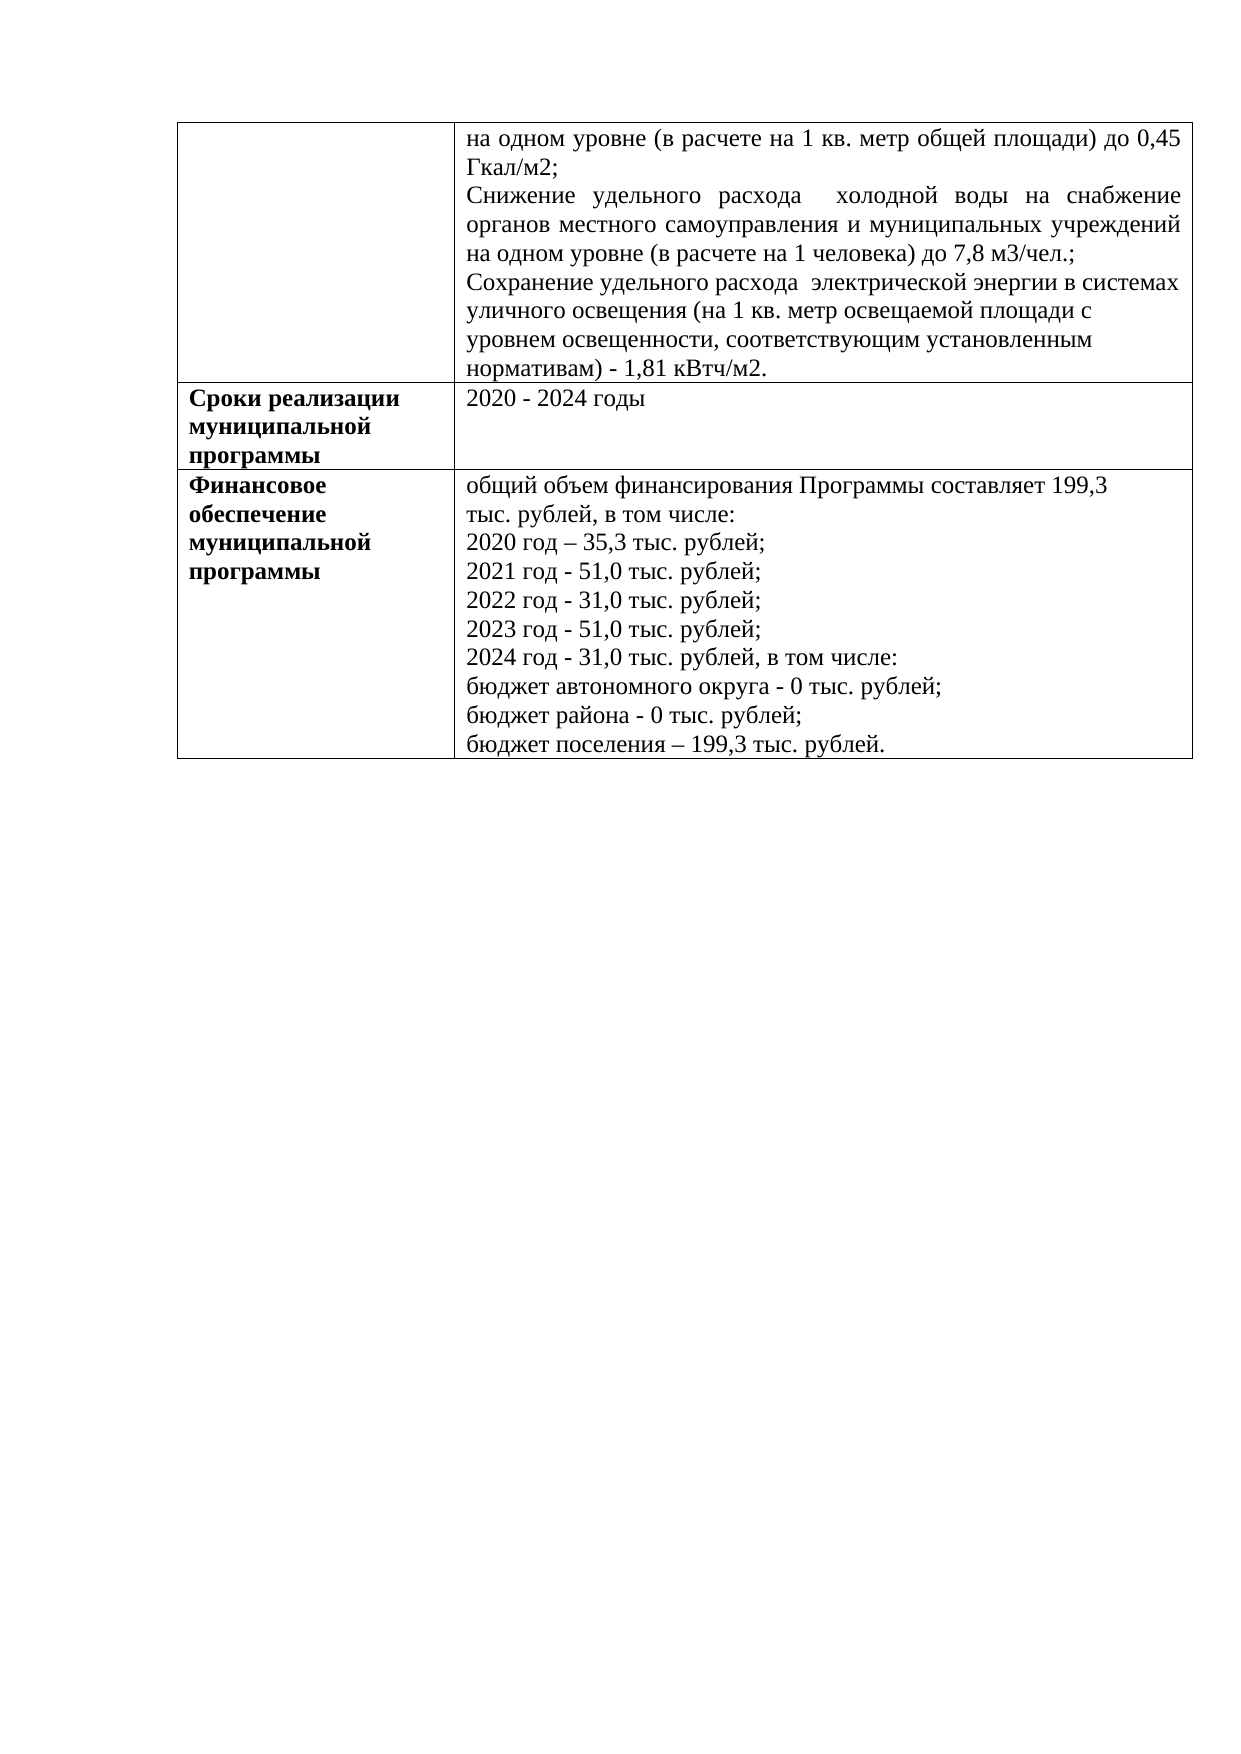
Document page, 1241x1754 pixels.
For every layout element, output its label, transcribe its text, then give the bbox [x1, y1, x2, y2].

table_cell 2020 - 2024 годы [455, 383, 1192, 469]
table_cell Сроки реализации муниципальной программы [178, 383, 454, 469]
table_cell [455, 123, 1192, 382]
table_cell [178, 123, 454, 382]
table_cell Финансовое обеспечение муниципальной программы [178, 470, 454, 757]
table_cell общий объем финансирования Программы составляет 199,3 тыс. рублей, в том числе: 2020 год – 35,3 тыс. рублей; 2021 год - 51,0 тыс. рублей; 2022 год - 31,0 тыс. рублей; 2023 год - 51,0 тыс. рублей; 2024 год - 31,0 тыс. рублей, в том числе: бюджет автономного округа - 0 тыс. рублей; бюджет района - 0 тыс. рублей; бюджет поселения – 199,3 тыс. рублей. [455, 470, 1192, 757]
